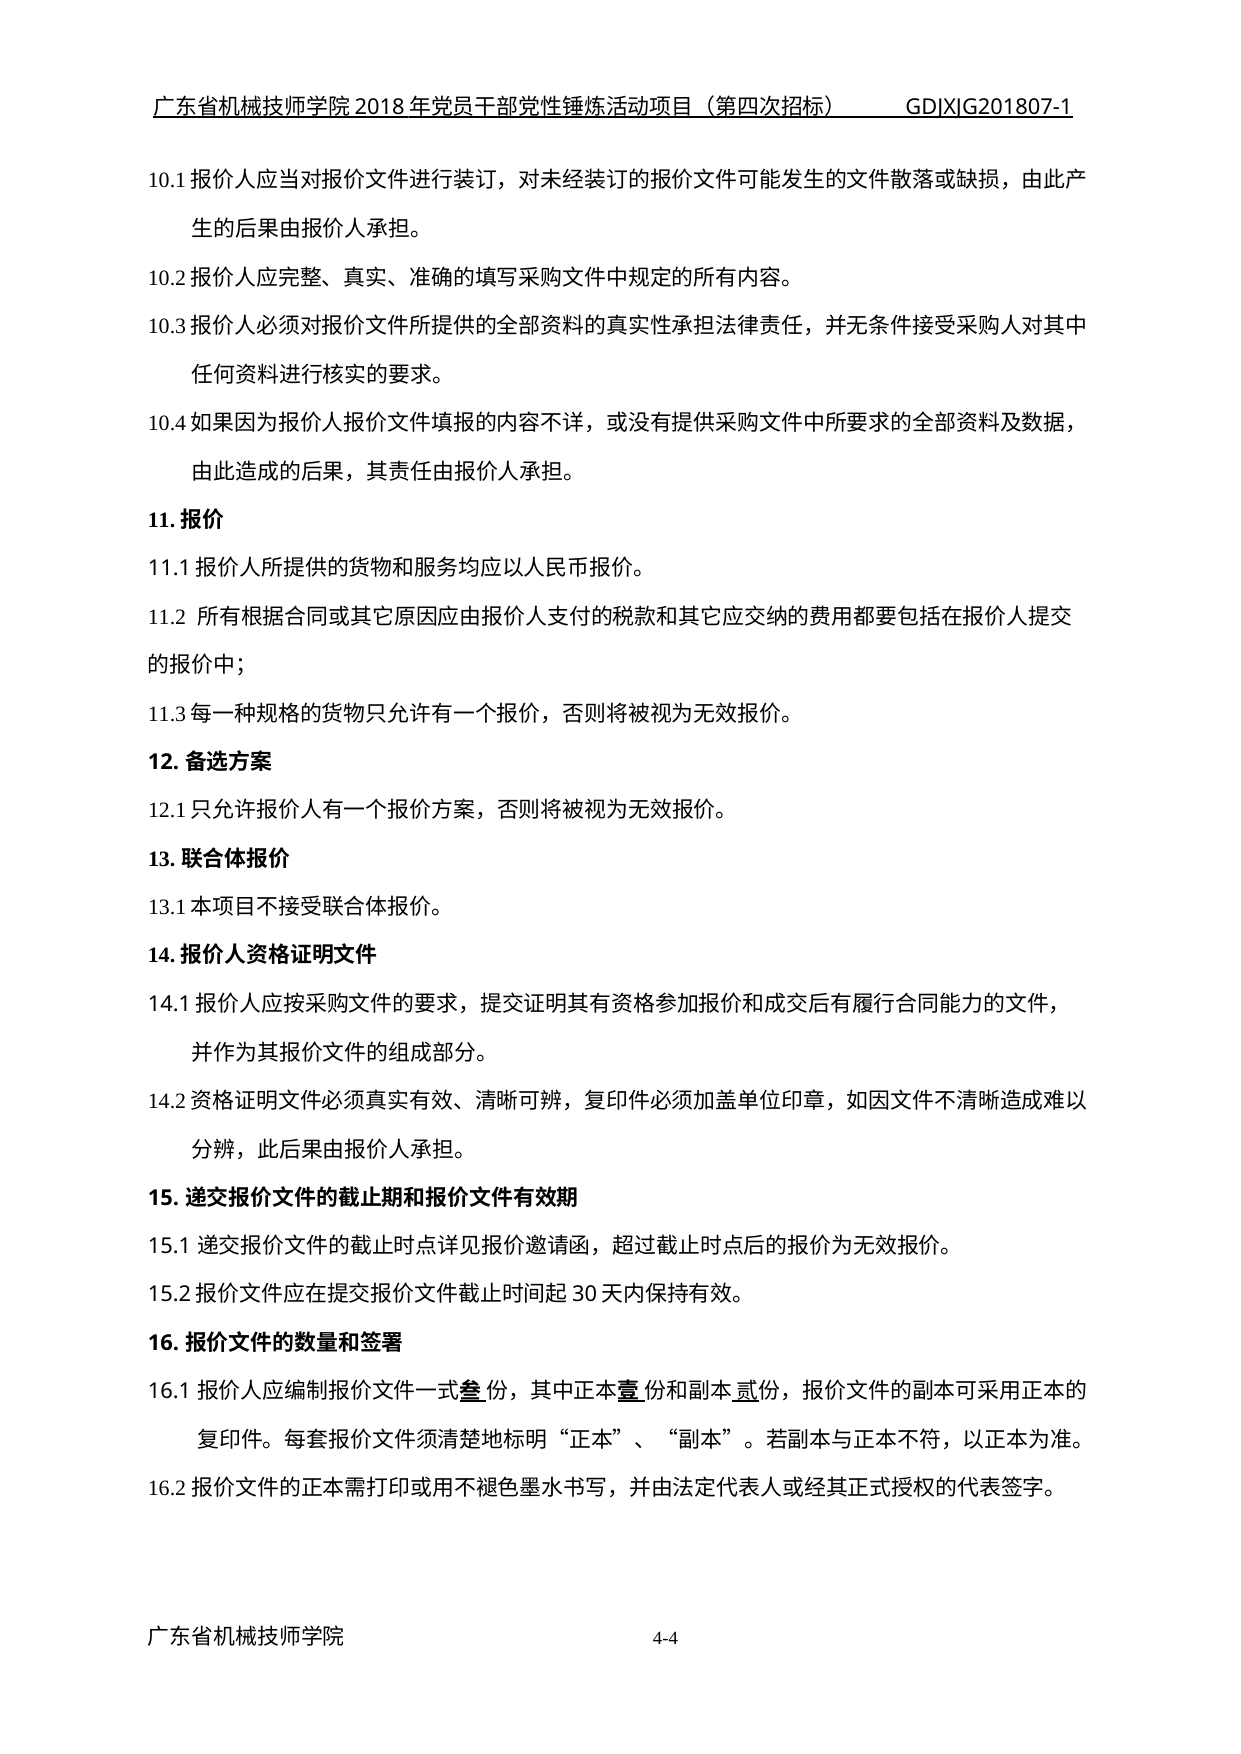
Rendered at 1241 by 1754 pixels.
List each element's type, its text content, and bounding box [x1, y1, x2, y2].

text 14.1报价人应按采购文件的要求，提交证明其有资格参加报价和成交后有履行合同能力的文件，并作为其报价文件的组成部分。 [148, 985, 1089, 1067]
text 16.2 报价文件的正本需打印或用不褪色墨水书写，并由法定代表人或经其正式授权的代表签字。 [148, 1470, 1092, 1502]
text 12. 备选方案 [148, 744, 1092, 776]
text 16. 报价文件的数量和签署 [148, 1324, 1089, 1357]
text 16.1 报价人应编制报价文件一式叁 份，其中正本壹 份和副本 贰份，报价文件的副本可采用正本的复印件。每套报价文件须清楚地标明“正本”、“副本”。若副本与正本不符，以正本为准。 [148, 1373, 1089, 1454]
text 14.2资格证明文件必须真实有效、清晰可辨，复印件必须加盖单位印章，如因文件不清晰造成难以分辨，此后果由报价人承担。 [148, 1082, 1092, 1164]
text 15.1 递交报价文件的截止时点详见报价邀请函，超过截止时点后的报价为无效报价。 [148, 1228, 1089, 1260]
text 11.2 所有根据合同或其它原因应由报价人支付的税款和其它应交纳的费用都要包括在报价人提交的报价中； [148, 598, 1092, 679]
text 10.1报价人应当对报价文件进行装订，对未经装订的报价文件可能发生的文件散落或缺损，由此产生的后果由报价人承担。 [148, 162, 1092, 243]
text 11. 报价 [148, 502, 1092, 534]
text 10.3报价人必须对报价文件所提供的全部资料的真实性承担法律责任，并无条件接受采购人对其中任何资料进行核实的要求。 [148, 307, 1092, 389]
text 12.1只允许报价人有一个报价方案，否则将被视为无效报价。 [148, 792, 1092, 824]
text 15.2报价文件应在提交报价文件截止时间起30天内保持有效。 [148, 1276, 1089, 1309]
text 11.1报价人所提供的货物和服务均应以人民币报价。 [148, 550, 1108, 582]
text 10.4如果因为报价人报价文件填报的内容不详，或没有提供采购文件中所要求的全部资料及数据，由此造成的后果，其责任由报价人承担。 [148, 404, 1092, 486]
text 14. 报价人资格证明文件 [148, 937, 1092, 969]
text 13.1本项目不接受联合体报价。 [148, 889, 1092, 921]
text 15. 递交报价文件的截止期和报价文件有效期 [148, 1179, 1089, 1212]
text 13. 联合体报价 [148, 840, 1092, 873]
text 10.2报价人应完整、真实、准确的填写采购文件中规定的所有内容。 [148, 259, 1092, 292]
text 11.3每一种规格的货物只允许有一个报价，否则将被视为无效报价。 [148, 695, 1092, 728]
